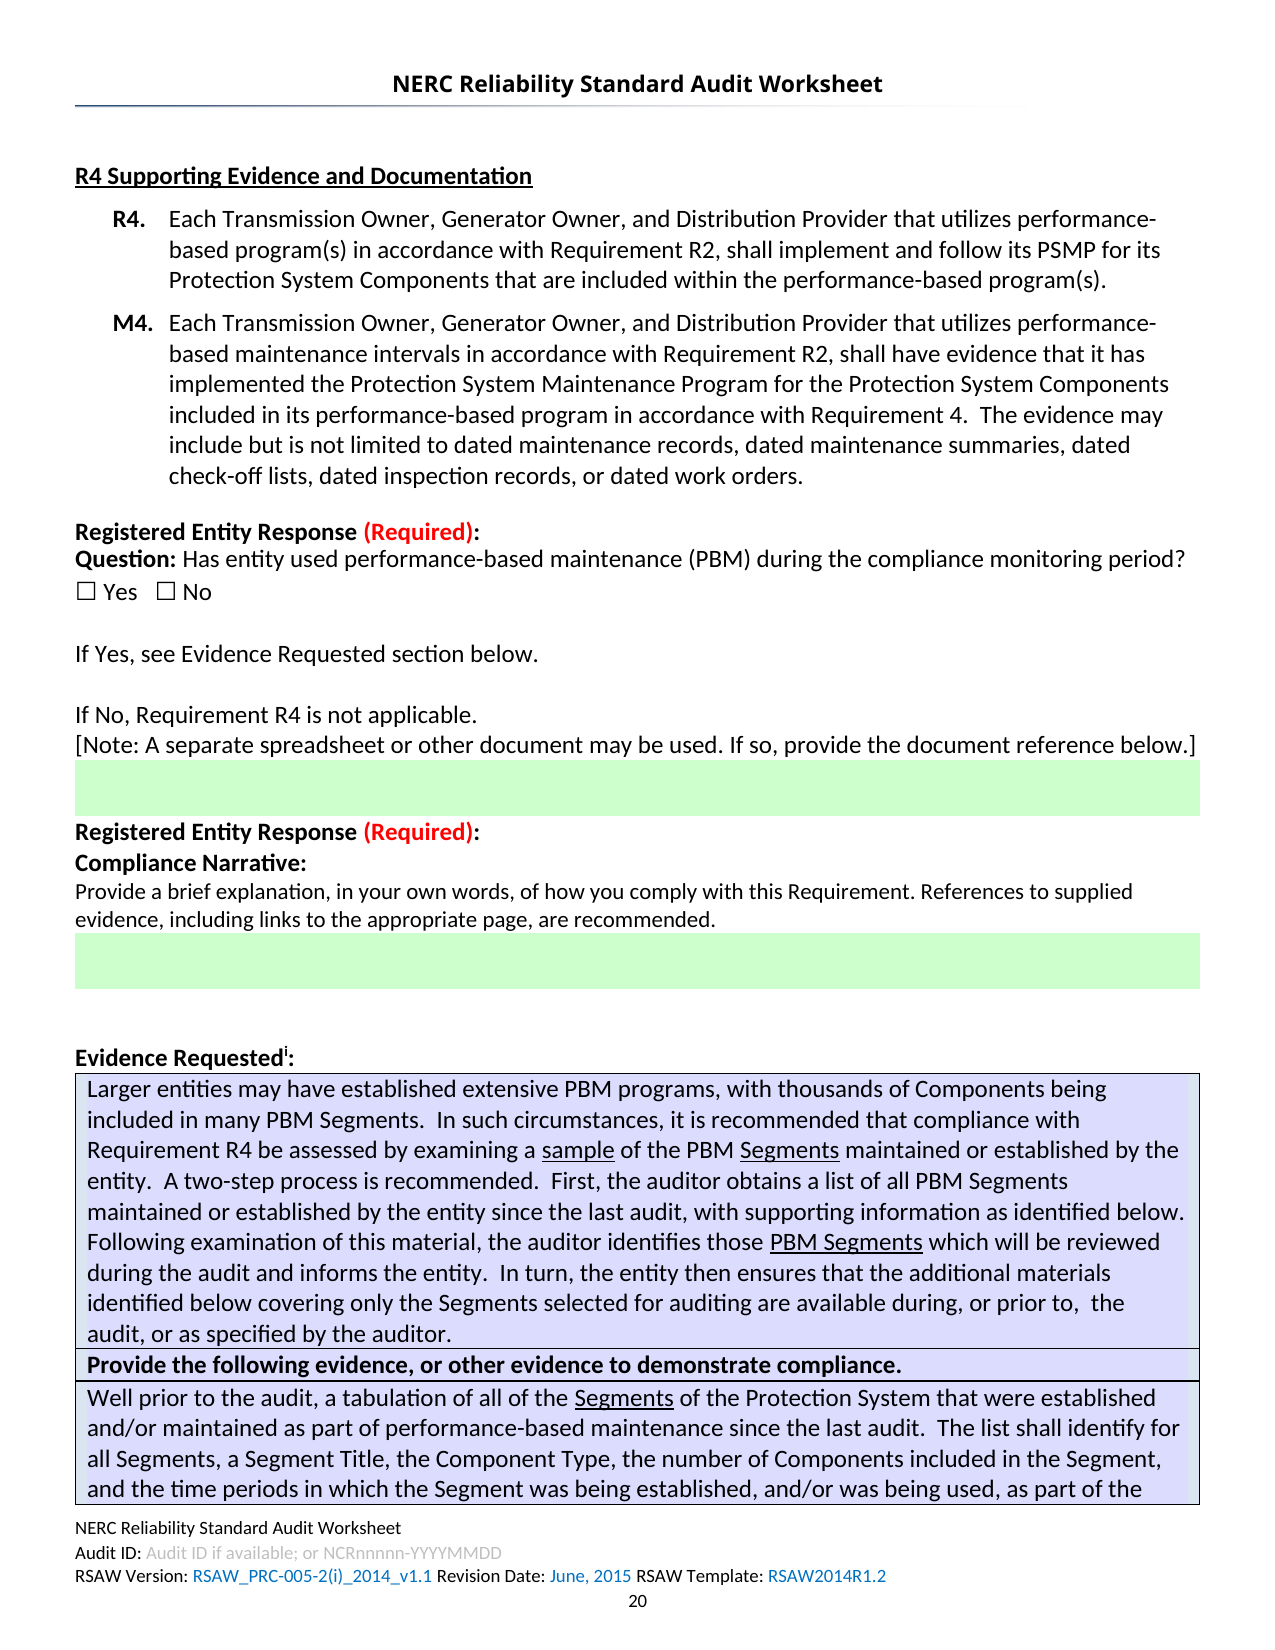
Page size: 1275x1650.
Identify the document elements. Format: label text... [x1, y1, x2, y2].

text Question: Has entity used performance-based maintenance (PBM) during the compliance monitoring period? [75, 546, 1200, 573]
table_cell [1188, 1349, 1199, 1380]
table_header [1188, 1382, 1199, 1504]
text [Note: A separate spreadsheet or other document may be used. If so, provide the document reference below.] [75, 730, 1200, 760]
text Yes No [75, 573, 1200, 608]
text Registered Entity Response (Required): [75, 518, 1200, 546]
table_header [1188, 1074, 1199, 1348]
text Compliance Narrative: [75, 847, 1200, 877]
text M4. Each Transmission Owner, Generator Owner, and Distribution Provider that utilizes performance-based maintenance intervals in accordance with Requirement R2, shall have evidence that it has implemented the Protection System Maintenance Program for the Protection System Components included in its performance-based program in accordance with Requirement 4. The evidence may include but is not limited to dated maintenance records, dated maintenance summaries, dated check-off lists, dated inspection records, or dated work orders. [112, 307, 1200, 490]
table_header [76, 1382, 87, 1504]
text Evidence Requestedi: [75, 1045, 1200, 1072]
text If Yes, see Evidence Requested section below. [75, 638, 1200, 669]
text R4 Supporting Evidence and Documentation [75, 160, 1200, 191]
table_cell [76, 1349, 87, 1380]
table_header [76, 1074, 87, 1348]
text Registered Entity Response (Required): [75, 816, 1200, 847]
text R4. Each Transmission Owner, Generator Owner, and Distribution Provider that utilizes performance-based program(s) in accordance with Requirement R2, shall implement and follow its PSMP for its Protection System Components that are included within the performance-based program(s). [112, 203, 1200, 295]
text Provide a brief explanation, in your own words, of how you comply with this Requirement. References to supplied evidence, including links to the appropriate page, are recommended. [75, 877, 1200, 933]
text If No, Requirement R4 is not applicable. [75, 699, 1200, 730]
picture [75, 105, 1052, 114]
